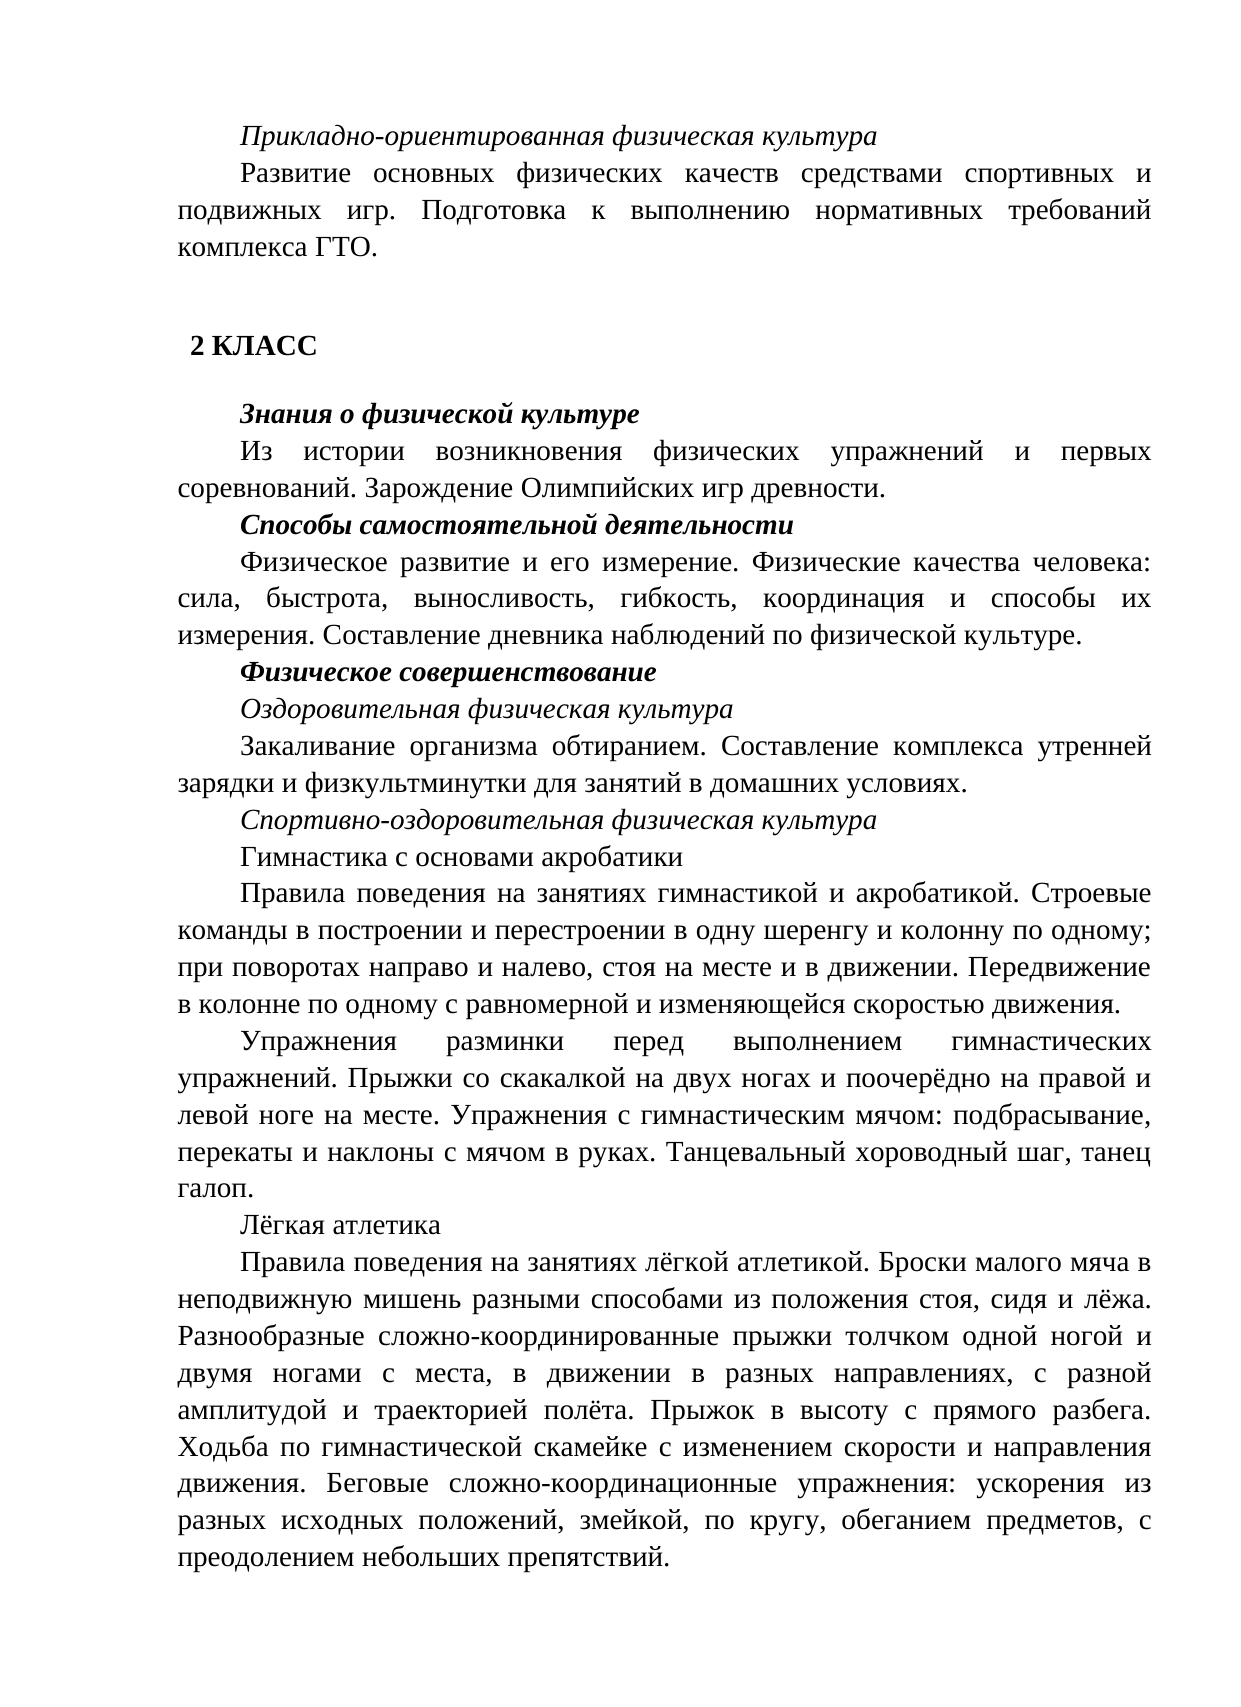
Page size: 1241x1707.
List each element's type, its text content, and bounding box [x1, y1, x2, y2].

text Спортивно-оздоровительная физическая культура [177, 802, 1152, 835]
text Упражнения разминки перед выполнением гимнастических упражнений. Прыжки со скакалкой на двух ногах и поочерёдно на правой и левой ноге на месте. Упражнения с гимнастическим мячом: подбрасывание, перекаты и наклоны с мячом в руках. Танцевальный хороводный шаг, танец галоп. [177, 1023, 1152, 1204]
text Лёгкая атлетика [177, 1207, 1152, 1241]
text Оздоровительная физическая культура [177, 691, 1152, 725]
text 2 КЛАСС [190, 328, 1152, 362]
text Правила поведения на занятиях гимнастикой и акробатикой. Строевые команды в построении и перестроении в одну шеренгу и колонну по одному; при поворотах направо и налево, стоя на месте и в движении. Передвижение в колонне по одному с равномерной и изменяющейся скоростью движения. [177, 876, 1152, 1020]
text Развитие основных физических качеств средствами спортивных и подвижных игр. Подготовка к выполнению нормативных требований комплекса ГТО. [177, 155, 1152, 262]
text Из истории возникновения физических упражнений и первых соревнований. Зарождение Олимпийских игр древности. [177, 433, 1152, 503]
text Физическое совершенствование [177, 654, 1152, 688]
text Правила поведения на занятиях лёгкой атлетикой. Броски малого мяча в неподвижную мишень разными способами из положения стоя, сидя и лёжа. Разнообразные сложно-координированные прыжки толчком одной ногой и двумя ногами с места, в движении в разных направлениях, с разной амплитудой и траекторией полёта. Прыжок в высоту с прямого разбега. Ходьба по гимнастической скамейке с изменением скорости и направления движения. Беговые сложно-координационные упражнения: ускорения из разных исходных положений, змейкой, по кругу, обеганием предметов, с преодолением небольших препятствий. [177, 1244, 1152, 1573]
text Гимнастика с основами акробатики [177, 839, 1152, 872]
text Закаливание организма обтиранием. Составление комплекса утренней зарядки и физкультминутки для занятий в домашних условиях. [177, 728, 1152, 798]
text Физическое развитие и его измерение. Физические качества человека: сила, быстрота, выносливость, гибкость, координация и способы их измерения. Составление дневника наблюдений по физической культуре. [177, 544, 1152, 651]
text Способы самостоятельной деятельности [177, 507, 1152, 540]
text Знания о физической культуре [177, 396, 1152, 430]
text Прикладно-ориентированная физическая культура [177, 118, 1152, 152]
